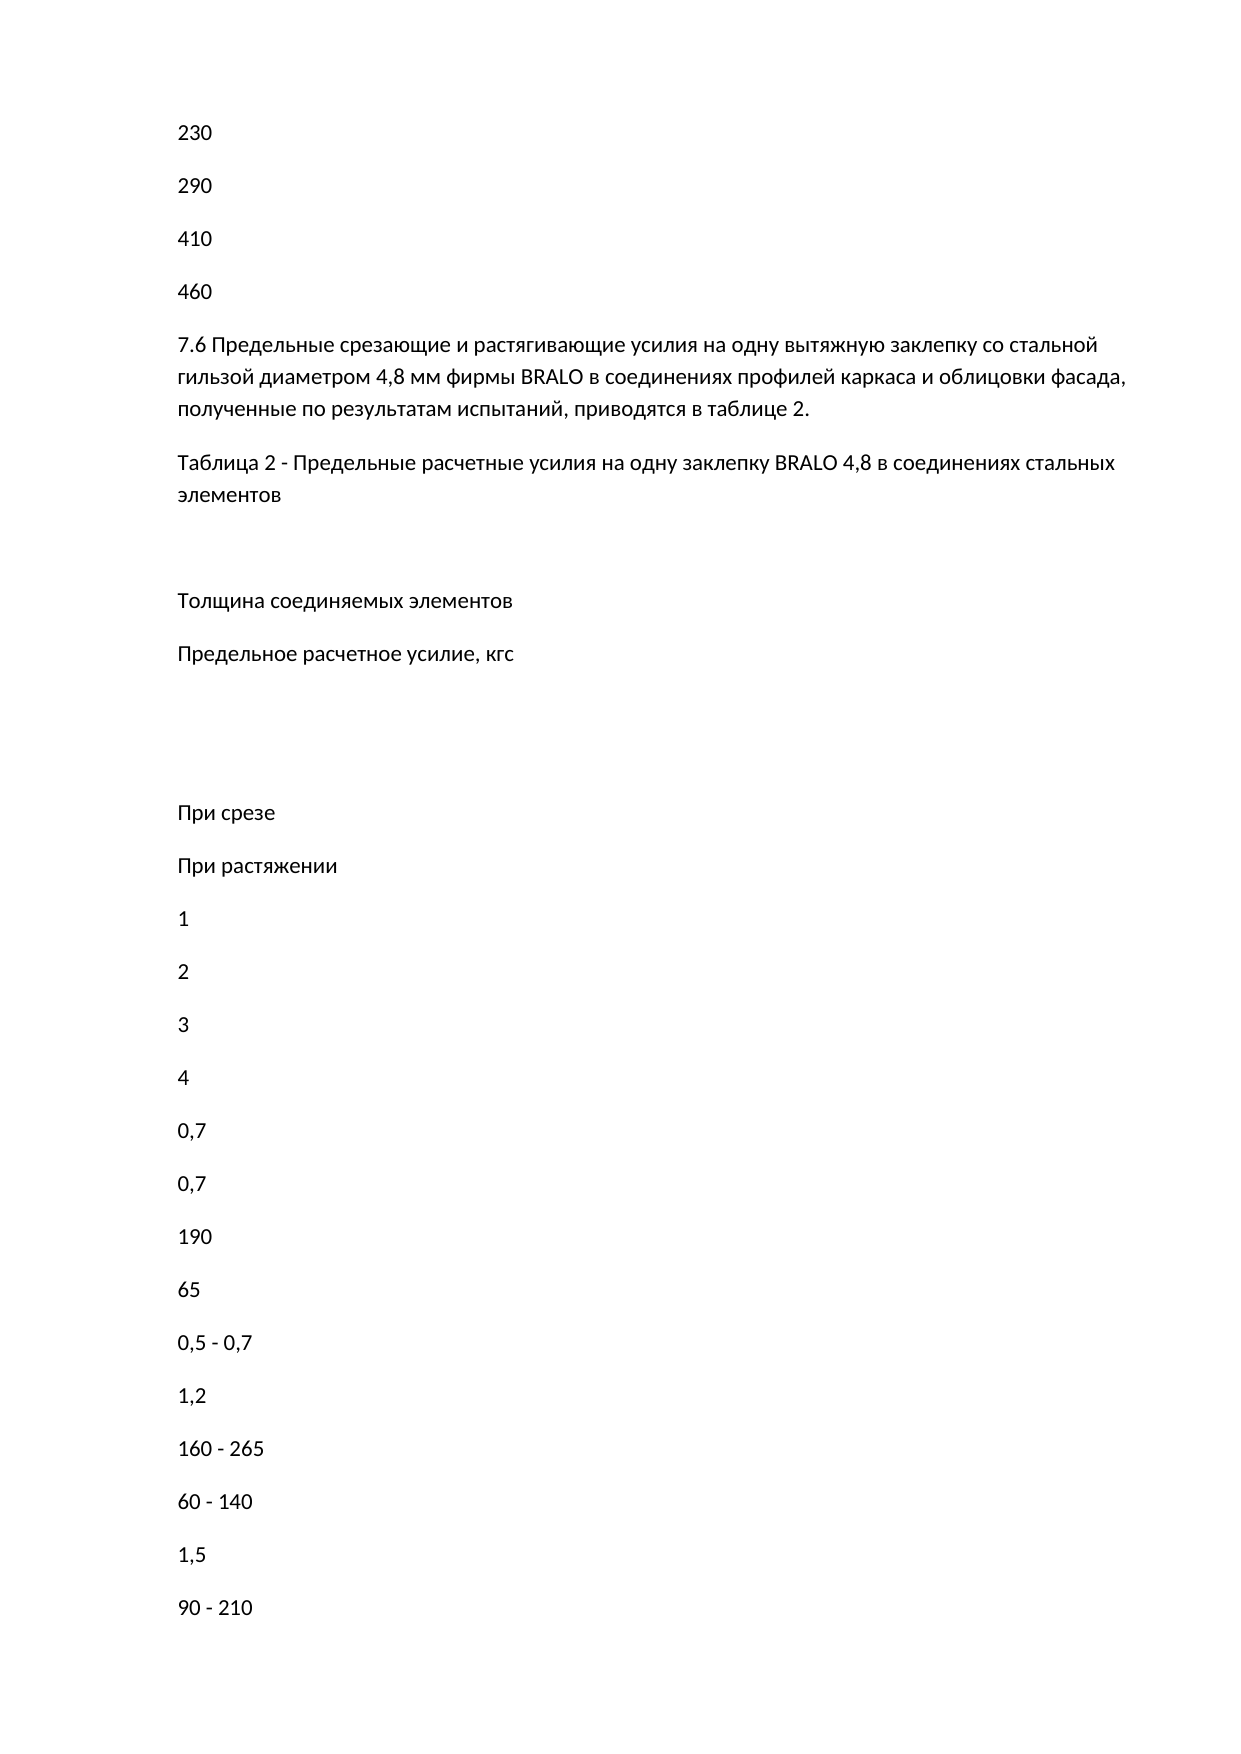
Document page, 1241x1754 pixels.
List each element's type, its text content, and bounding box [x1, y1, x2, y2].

text 290 [177, 171, 1152, 199]
text 7.6 Предельные срезающие и растягивающие усилия на одну вытяжную заклепку со стальной гильзой диаметром 4,8 мм фирмы BRALO в соединениях профилей каркаса и облицовки фасада, полученные по результатам испытаний, приводятся в таблице 2. [177, 330, 1152, 423]
text 65 [177, 1275, 1152, 1303]
text 0,7 [177, 1116, 1152, 1144]
text При растяжении [177, 851, 1152, 879]
text 90 - 210 [177, 1593, 1152, 1621]
text 0,7 [177, 1169, 1152, 1197]
text 1,2 [177, 1381, 1152, 1409]
text 230 [177, 118, 1152, 146]
text 60 - 140 [177, 1487, 1152, 1515]
text 4 [177, 1063, 1152, 1091]
text Предельное расчетное усилие, кгс [177, 639, 1152, 667]
text 3 [177, 1010, 1152, 1038]
text 1 [177, 904, 1152, 932]
text Толщина соединяемых элементов [177, 586, 1152, 614]
text 410 [177, 224, 1152, 252]
text 0,5 - 0,7 [177, 1328, 1152, 1356]
text 460 [177, 277, 1152, 305]
text Таблица 2 - Предельные расчетные усилия на одну заклепку BRALO 4,8 в соединениях стальных элементов [177, 448, 1152, 508]
text 2 [177, 957, 1152, 985]
text При срезе [177, 798, 1152, 826]
text 190 [177, 1222, 1152, 1250]
text 160 - 265 [177, 1434, 1152, 1462]
text 1,5 [177, 1540, 1152, 1568]
